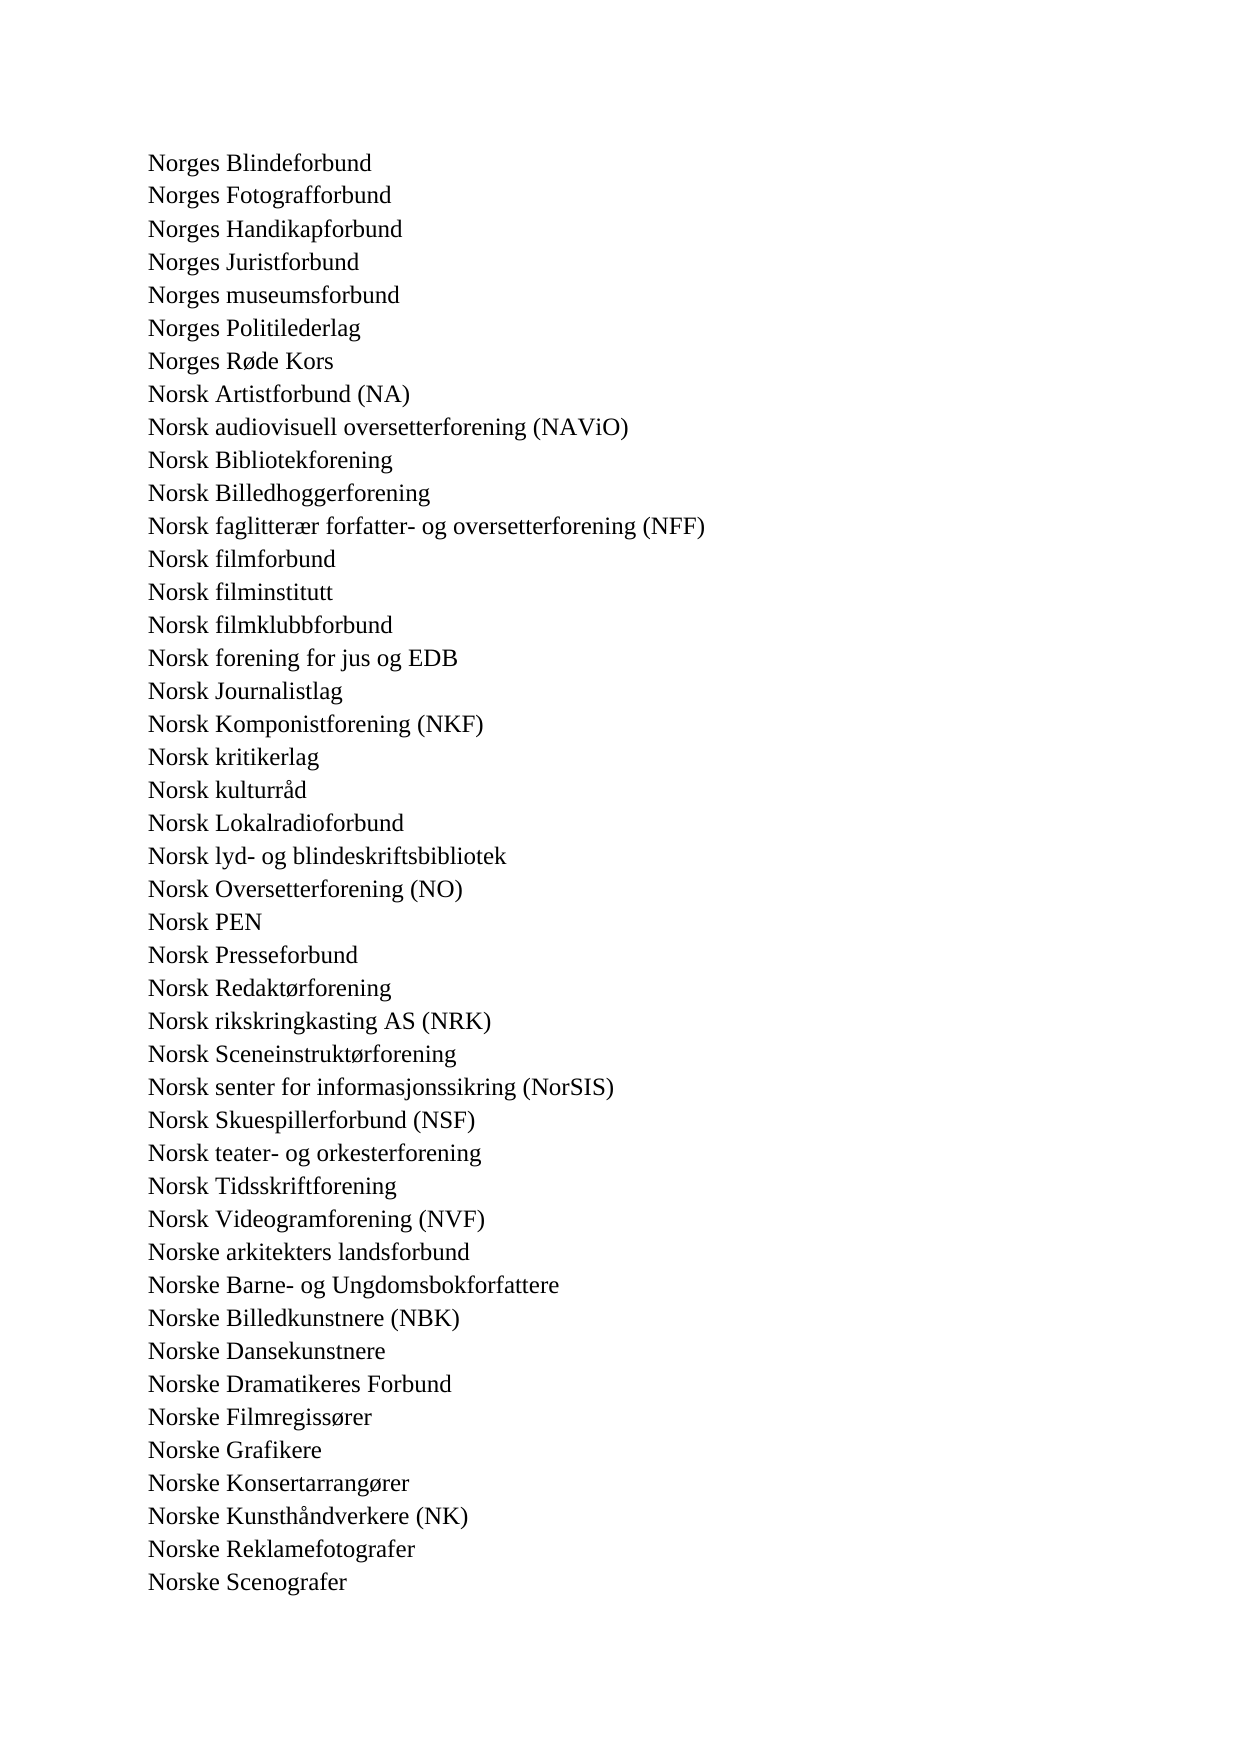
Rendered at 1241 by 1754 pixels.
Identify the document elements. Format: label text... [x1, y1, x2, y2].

list Norsk Tidsskriftforening [148, 1171, 1093, 1200]
list Norske Grafikere [148, 1435, 1093, 1464]
list Norges Røde Kors [148, 346, 1093, 374]
list Norsk Skuespillerforbund (NSF) [148, 1105, 1093, 1134]
list Norsk Presseforbund [148, 940, 1093, 969]
list Norsk filmforbund [148, 544, 1093, 573]
list Norsk Billedhoggerforening [148, 478, 1093, 507]
list Norske Reklamefotografer [148, 1534, 1093, 1563]
list Norsk Redaktørforening [148, 973, 1093, 1002]
list Norsk rikskringkasting AS (NRK) [148, 1006, 1093, 1035]
list Norske Filmregissører [148, 1402, 1093, 1431]
list Norges Fotografforbund [148, 181, 1093, 209]
list Norsk filminstitutt [148, 577, 1093, 606]
list Norsk Videogramforening (NVF) [148, 1204, 1093, 1233]
list Norsk Bibliotekforening [148, 445, 1093, 473]
list Norsk teater- og orkesterforening [148, 1138, 1093, 1167]
list Norske Dansekunstnere [148, 1336, 1093, 1365]
list Norske Billedkunstnere (NBK) [148, 1303, 1093, 1332]
list Norsk lyd- og blindeskriftsbibliotek [148, 841, 1093, 870]
list Norske Dramatikeres Forbund [148, 1369, 1093, 1398]
list Norsk senter for informasjonssikring (NorSIS) [148, 1072, 1093, 1101]
list Norsk Lokalradioforbund [148, 808, 1093, 837]
list Norges museumsforbund [148, 280, 1093, 308]
list Norges Handikapforbund [148, 214, 1093, 242]
list Norsk faglitterær forfatter- og oversetterforening (NFF) [148, 511, 1093, 539]
list Norsk filmklubbforbund [148, 610, 1093, 639]
list Norske Scenografer [148, 1567, 1093, 1596]
list Norges Blindeforbund [148, 148, 1093, 176]
list Norsk kritikerlag [148, 742, 1093, 771]
list Norsk PEN [148, 907, 1093, 936]
list Norsk Sceneinstruktørforening [148, 1039, 1093, 1068]
list Norsk audiovisuell oversetterforening (NAViO) [148, 412, 1093, 441]
list Norsk forening for jus og EDB [148, 643, 1093, 672]
list Norske Barne- og Ungdomsbokforfattere [148, 1270, 1093, 1299]
list Norsk kulturråd [148, 775, 1093, 804]
list Norsk Artistforbund (NA) [148, 379, 1093, 407]
list Norske Kunsthåndverkere (NK) [148, 1501, 1093, 1530]
list Norske arkitekters landsforbund [148, 1237, 1093, 1266]
list Norges Politilederlag [148, 313, 1093, 341]
list Norske Konsertarrangører [148, 1468, 1093, 1497]
list Norsk Komponistforening (NKF) [148, 709, 1093, 738]
list Norsk Journalistlag [148, 676, 1093, 705]
list Norsk Oversetterforening (NO) [148, 874, 1093, 903]
list Norges Juristforbund [148, 247, 1093, 275]
